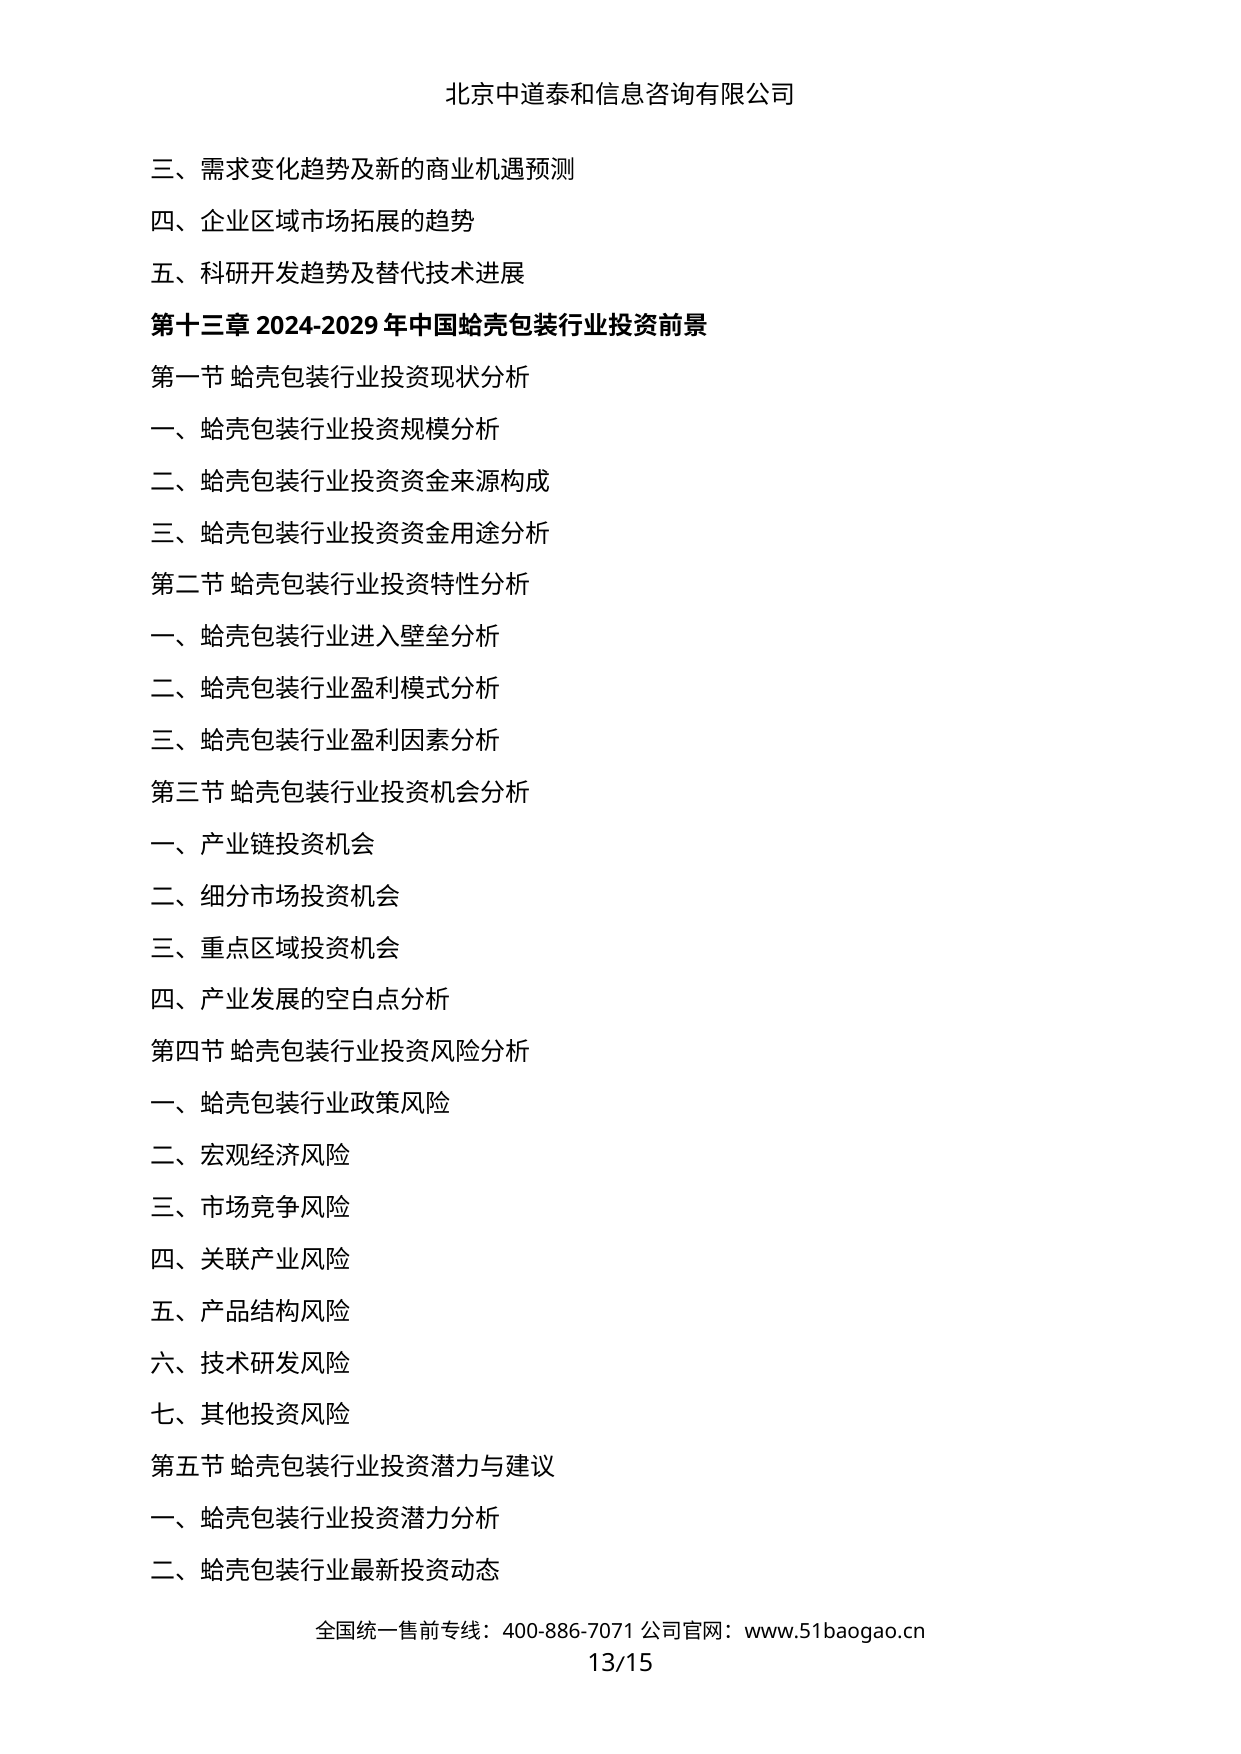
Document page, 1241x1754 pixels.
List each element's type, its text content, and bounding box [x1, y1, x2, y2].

text 三、蛤壳包装行业盈利因素分析 [150, 721, 1090, 757]
text 第二节 蛤壳包装行业投资特性分析 [150, 565, 1090, 601]
text 一、蛤壳包装行业投资规模分析 [150, 409, 1090, 446]
text 第一节 蛤壳包装行业投资现状分析 [150, 357, 1090, 394]
text 一、蛤壳包装行业政策风险 [150, 1084, 1090, 1120]
text 五、产品结构风险 [150, 1291, 1090, 1327]
text 二、蛤壳包装行业最新投资动态 [150, 1551, 1090, 1587]
text 四、产业发展的空白点分析 [150, 980, 1090, 1016]
text 四、企业区域市场拓展的趋势 [150, 202, 1090, 238]
text 六、技术研发风险 [150, 1343, 1090, 1379]
text 三、重点区域投资机会 [150, 928, 1090, 964]
text 三、市场竞争风险 [150, 1187, 1090, 1224]
text 一、蛤壳包装行业投资潜力分析 [150, 1499, 1090, 1535]
text 第三节 蛤壳包装行业投资机会分析 [150, 772, 1090, 809]
text 一、蛤壳包装行业进入壁垒分析 [150, 617, 1090, 653]
text 二、蛤壳包装行业投资资金来源构成 [150, 461, 1090, 497]
text 二、宏观经济风险 [150, 1136, 1090, 1172]
text 二、蛤壳包装行业盈利模式分析 [150, 669, 1090, 705]
text 三、蛤壳包装行业投资资金用途分析 [150, 513, 1090, 549]
text 五、科研开发趋势及替代技术进展 [150, 254, 1090, 290]
text 三、需求变化趋势及新的商业机遇预测 [150, 150, 1090, 186]
text 四、关联产业风险 [150, 1239, 1090, 1276]
text 第十三章 2024-2029年中国蛤壳包装行业投资前景 [150, 306, 1090, 342]
text 第五节 蛤壳包装行业投资潜力与建议 [150, 1447, 1090, 1483]
text 第四节 蛤壳包装行业投资风险分析 [150, 1032, 1090, 1068]
text 七、其他投资风险 [150, 1395, 1090, 1431]
text 一、产业链投资机会 [150, 824, 1090, 861]
text 二、细分市场投资机会 [150, 876, 1090, 912]
